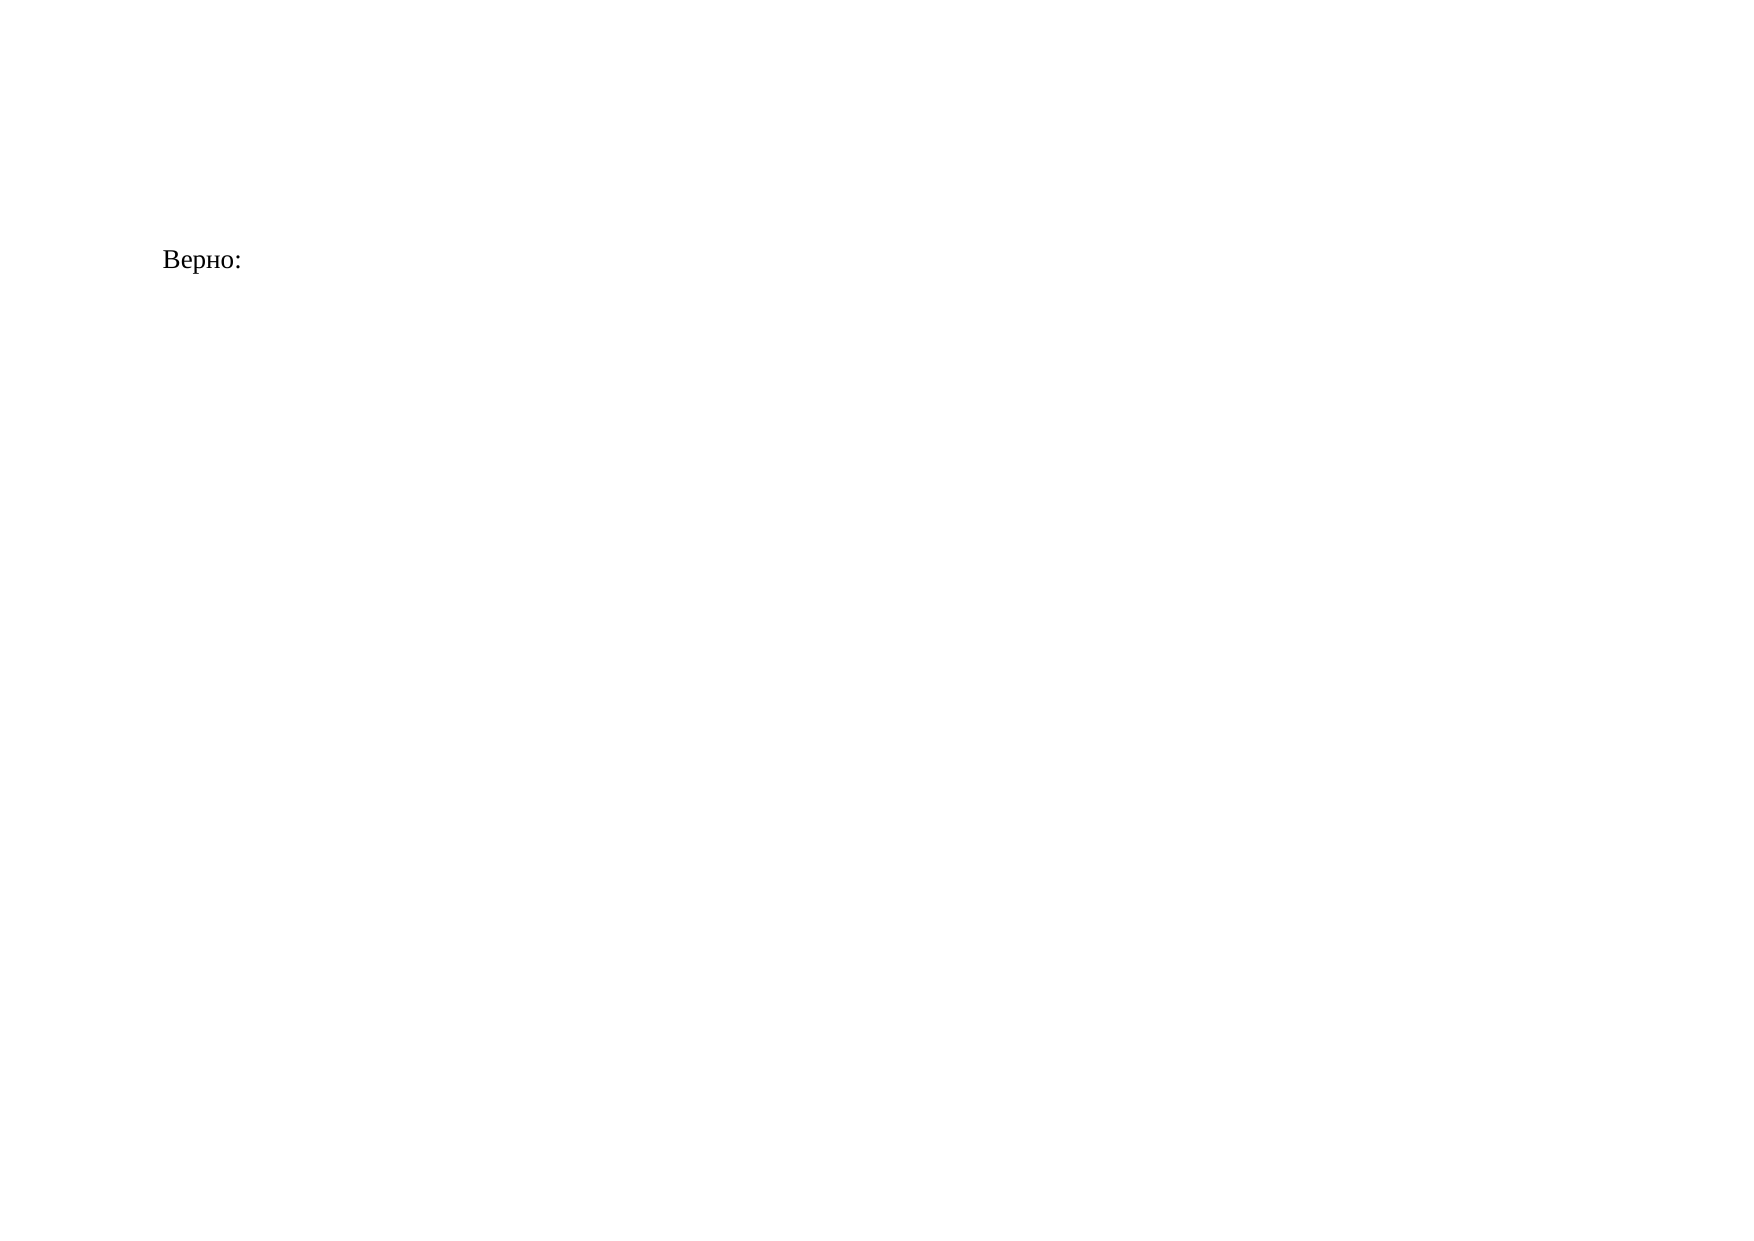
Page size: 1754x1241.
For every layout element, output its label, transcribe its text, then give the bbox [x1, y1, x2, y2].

text Верно: [74, 243, 1636, 274]
